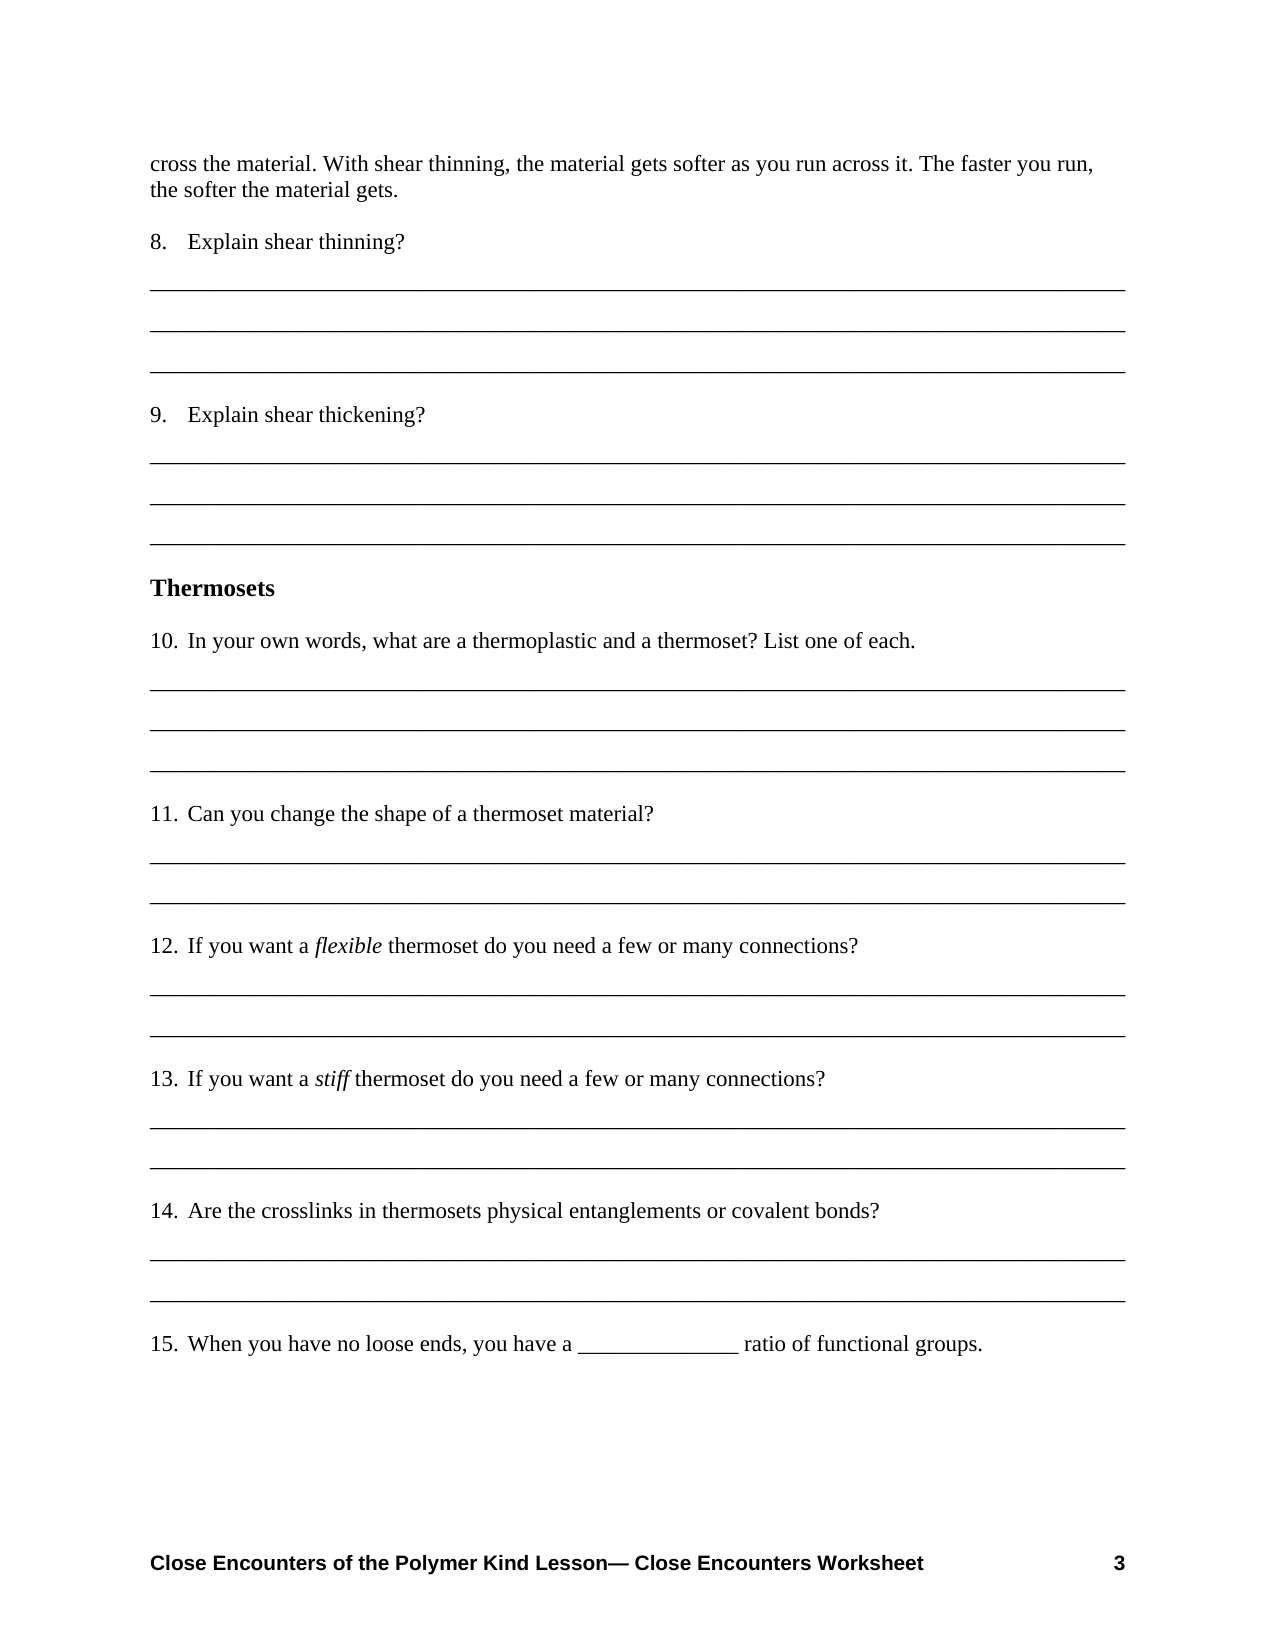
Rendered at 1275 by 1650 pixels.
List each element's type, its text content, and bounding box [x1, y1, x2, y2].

list Explain shear thinning? [150, 228, 1125, 254]
list Can you change the shape of a thermoset material? [150, 800, 1125, 827]
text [150, 150, 1125, 203]
text Thermosets [150, 573, 1125, 602]
list When you have no loose ends, you have a ______________ ratio of functional groups. [150, 1330, 1125, 1356]
list If you want a stiff thermoset do you need a few or many connections? [150, 1065, 1125, 1091]
list In your own words, what are a thermoplastic and a thermoset? List one of each. [150, 627, 1125, 654]
list Are the crosslinks in thermosets physical entanglements or covalent bonds? [150, 1197, 1125, 1224]
list Explain shear thickening? [150, 401, 1125, 427]
list If you want a flexible thermoset do you need a few or many connections? [150, 933, 1125, 959]
